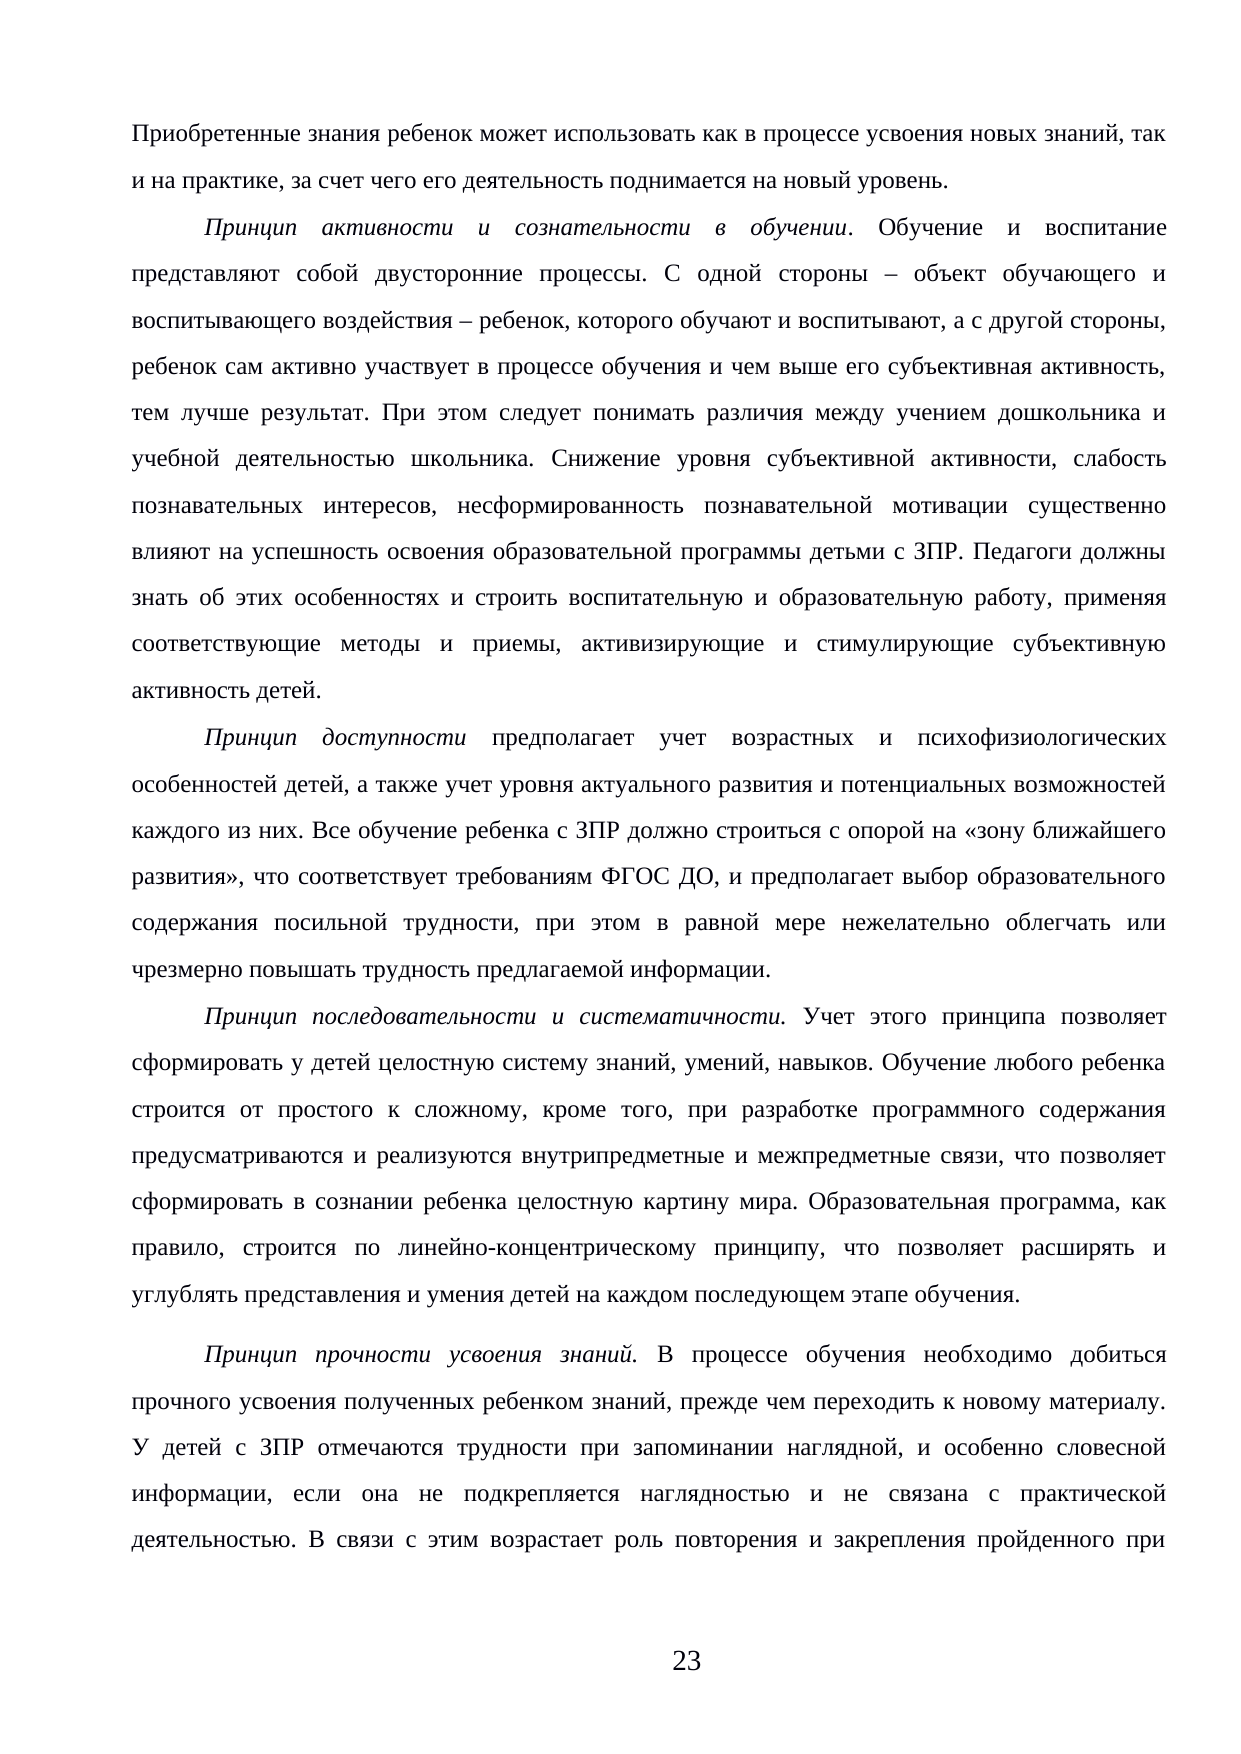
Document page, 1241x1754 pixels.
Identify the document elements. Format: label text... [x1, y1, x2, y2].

text Принцип доступности предполагает учет возрастных и психофизиологических особенностей детей, а также учет уровня актуального развития и потенциальных возможностей каждого из них. Все обучение ребенка с ЗПР должно строиться с опорой на «зону ближайшего развития», что соответствует требованиям ФГОС ДО, и предполагает выбор образовательного содержания посильной трудности, при этом в равной мере нежелательно облегчать или чрезмерно повышать трудность предлагаемой информации. [131, 722, 1167, 982]
text Принцип активности и сознательности в обучении. Обучение и воспитание представляют собой двусторонние процессы. С одной стороны – объект обучающего и воспитывающего воздействия – ребенок, которого обучают и воспитывают, а с другой стороны, ребенок сам активно участвует в процессе обучения и чем выше его субъективная активность, тем лучше результат. При этом следует понимать различия между учением дошкольника и учебной деятельностью школьника. Снижение уровня субъективной активности, слабость познавательных интересов, несформированность познавательной мотивации существенно влияют на успешность освоения образовательной программы детьми с ЗПР. Педагоги должны знать об этих особенностях и строить воспитательную и образовательную работу, применяя соответствующие методы и приемы, активизирующие и стимулирующие субъективную активность детей. [131, 212, 1167, 703]
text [131, 1339, 1167, 1553]
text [131, 118, 1167, 193]
text Принцип последовательности и систематичности. Учет этого принципа позволяет сформировать у детей целостную систему знаний, умений, навыков. Обучение любого ребенка строится от простого к сложному, кроме того, при разработке программного содержания предусматриваются и реализуются внутрипредметные и межпредметные связи, что позволяет сформировать в сознании ребенка целостную картину мира. Образовательная программа, как правило, строится по линейно-концентрическому принципу, что позволяет расширять и углублять представления и умения детей на каждом последующем этапе обучения. [131, 1001, 1167, 1307]
